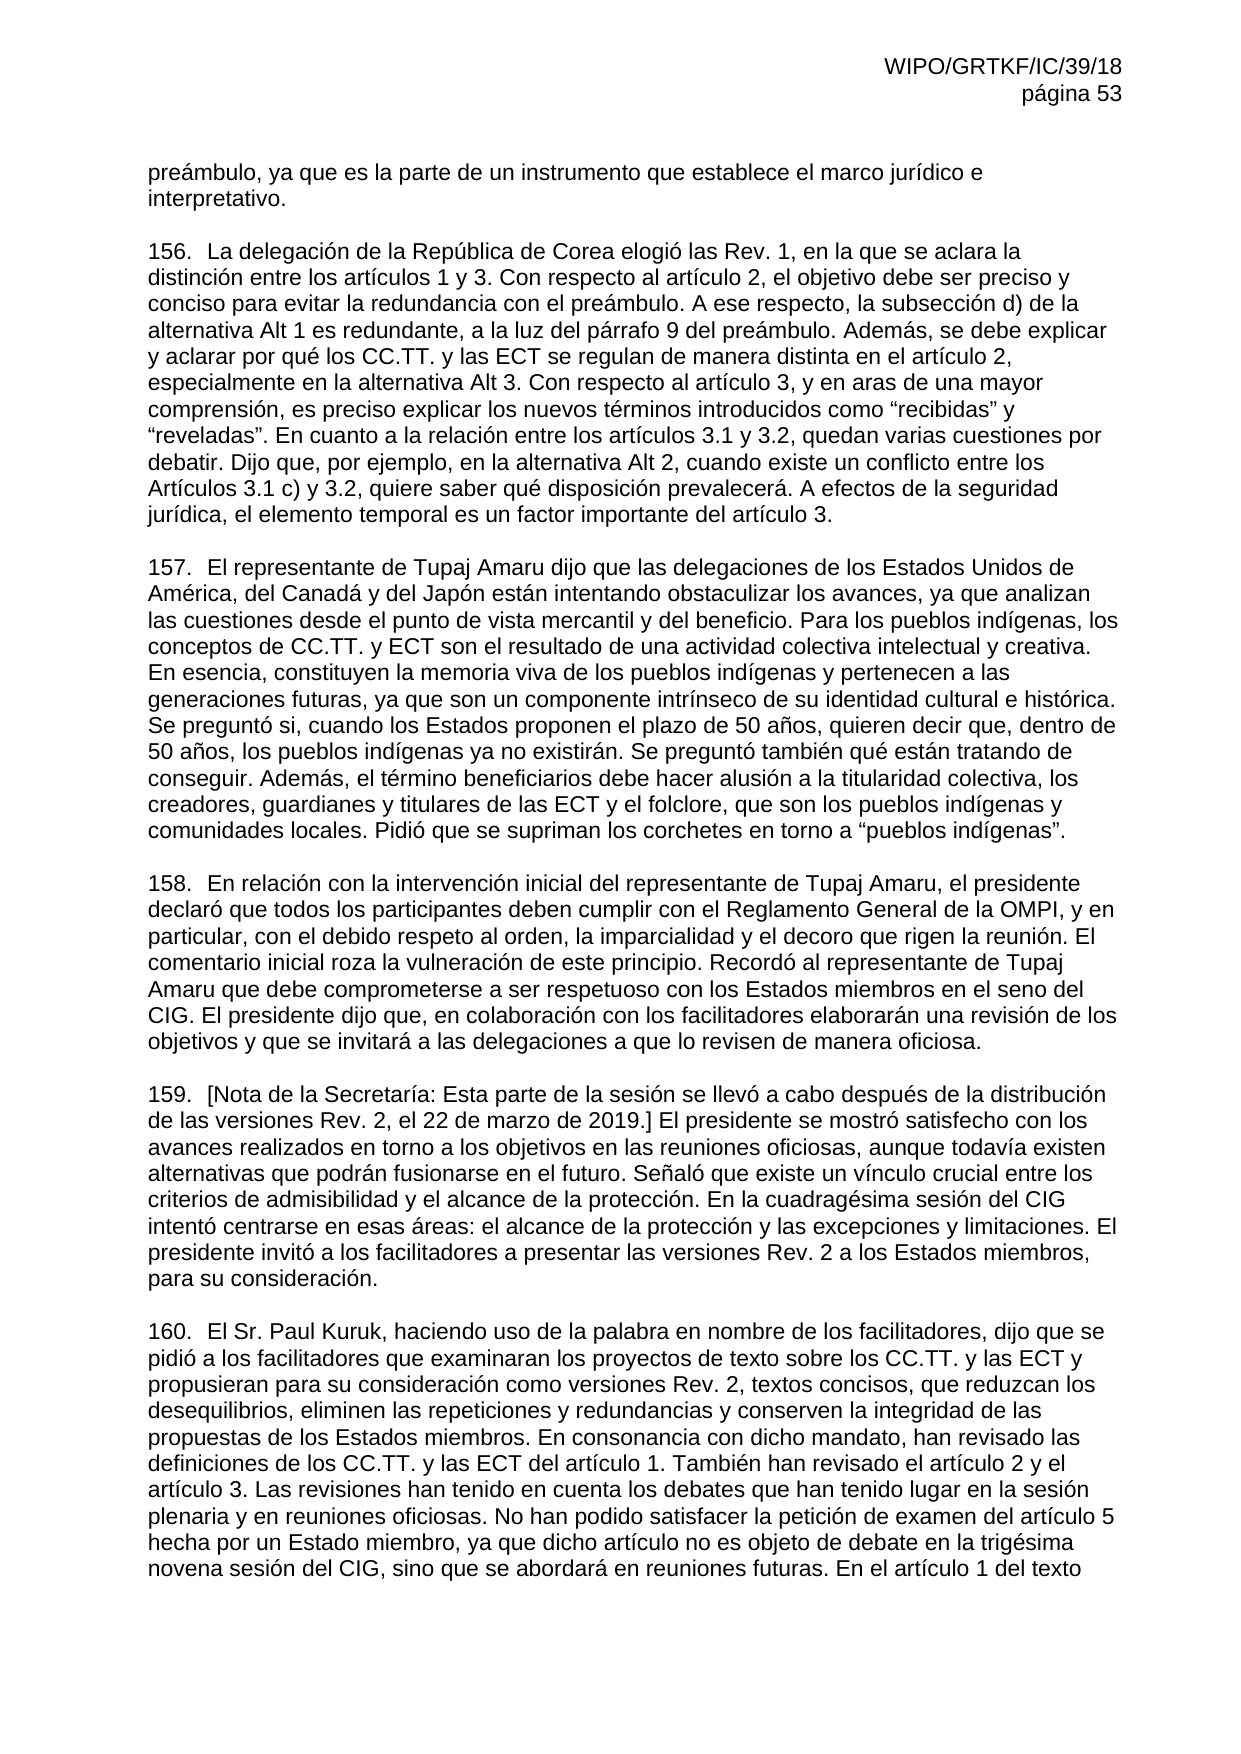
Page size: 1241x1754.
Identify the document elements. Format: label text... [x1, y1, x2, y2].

list El representante de Tupaj Amaru dijo que las delegaciones de los Estados Unidos de América, del Canadá y del Japón están intentando obstaculizar los avances, ya que analizan las cuestiones desde el punto de vista mercantil y del beneficio. Para los pueblos indígenas, los conceptos de CC.TT. y ECT son el resultado de una actividad colectiva intelectual y creativa. En esencia, constituyen la memoria viva de los pueblos indígenas y pertenecen a las generaciones futuras, ya que son un componente intrínseco de su identidad cultural e histórica. Se preguntó si, cuando los Estados proponen el plazo de 50 años, quieren decir que, dentro de 50 años, los pueblos indígenas ya no existirán. Se preguntó también qué están tratando de conseguir. Además, el término beneficiarios debe hacer alusión a la titularidad colectiva, los creadores, guardianes y titulares de las ECT y el folclore, que son los pueblos indígenas y comunidades locales. Pidió que se supriman los corchetes en torno a “pueblos indígenas”. [148, 554, 1122, 844]
list [Nota de la Secretaría: Esta parte de la sesión se llevó a cabo después de la distribución de las versiones Rev. 2, el 22 de marzo de 2019.] El presidente se mostró satisfecho con los avances realizados en torno a los objetivos en las reuniones oficiosas, aunque todavía existen alternativas que podrán fusionarse en el futuro. Señaló que existe un vínculo crucial entre los criterios de admisibilidad y el alcance de la protección. En la cuadragésima sesión del CIG intentó centrarse en esas áreas: el alcance de la protección y las excepciones y limitaciones. El presidente invitó a los facilitadores a presentar las versiones Rev. 2 a los Estados miembros, para su consideración. [148, 1081, 1122, 1292]
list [148, 1318, 1122, 1582]
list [148, 158, 1122, 211]
list La delegación de la República de Corea elogió las Rev. 1, en la que se aclara la distinción entre los artículos 1 y 3. Con respecto al artículo 2, el objetivo debe ser preciso y conciso para evitar la redundancia con el preámbulo. A ese respecto, la subsección d) de la alternativa Alt 1 es redundante, a la luz del párrafo 9 del preámbulo. Además, se debe explicar y aclarar por qué los CC.TT. y las ECT se regulan de manera distinta en el artículo 2, especialmente en la alternativa Alt 3. Con respecto al artículo 3, y en aras de una mayor comprensión, es preciso explicar los nuevos términos introducidos como “recibidas” y “reveladas”. En cuanto a la relación entre los artículos 3.1 y 3.2, quedan varias cuestiones por debatir. Dijo que, por ejemplo, en la alternativa Alt 2, cuando existe un conflicto entre los Artículos 3.1 c) y 3.2, quiere saber qué disposición prevalecerá. A efectos de la seguridad jurídica, el elemento temporal es un factor importante del artículo 3. [148, 238, 1122, 527]
list En relación con la intervención inicial del representante de Tupaj Amaru, el presidente declaró que todos los participantes deben cumplir con el Reglamento General de la OMPI, y en particular, con el debido respeto al orden, la imparcialidad y el decoro que rigen la reunión. El comentario inicial roza la vulneración de este principio. Recordó al representante de Tupaj Amaru que debe comprometerse a ser respetuoso con los Estados miembros en el seno del CIG. El presidente dijo que, en colaboración con los facilitadores elaborarán una revisión de los objetivos y que se invitará a las delegaciones a que lo revisen de manera oficiosa. [148, 870, 1122, 1054]
